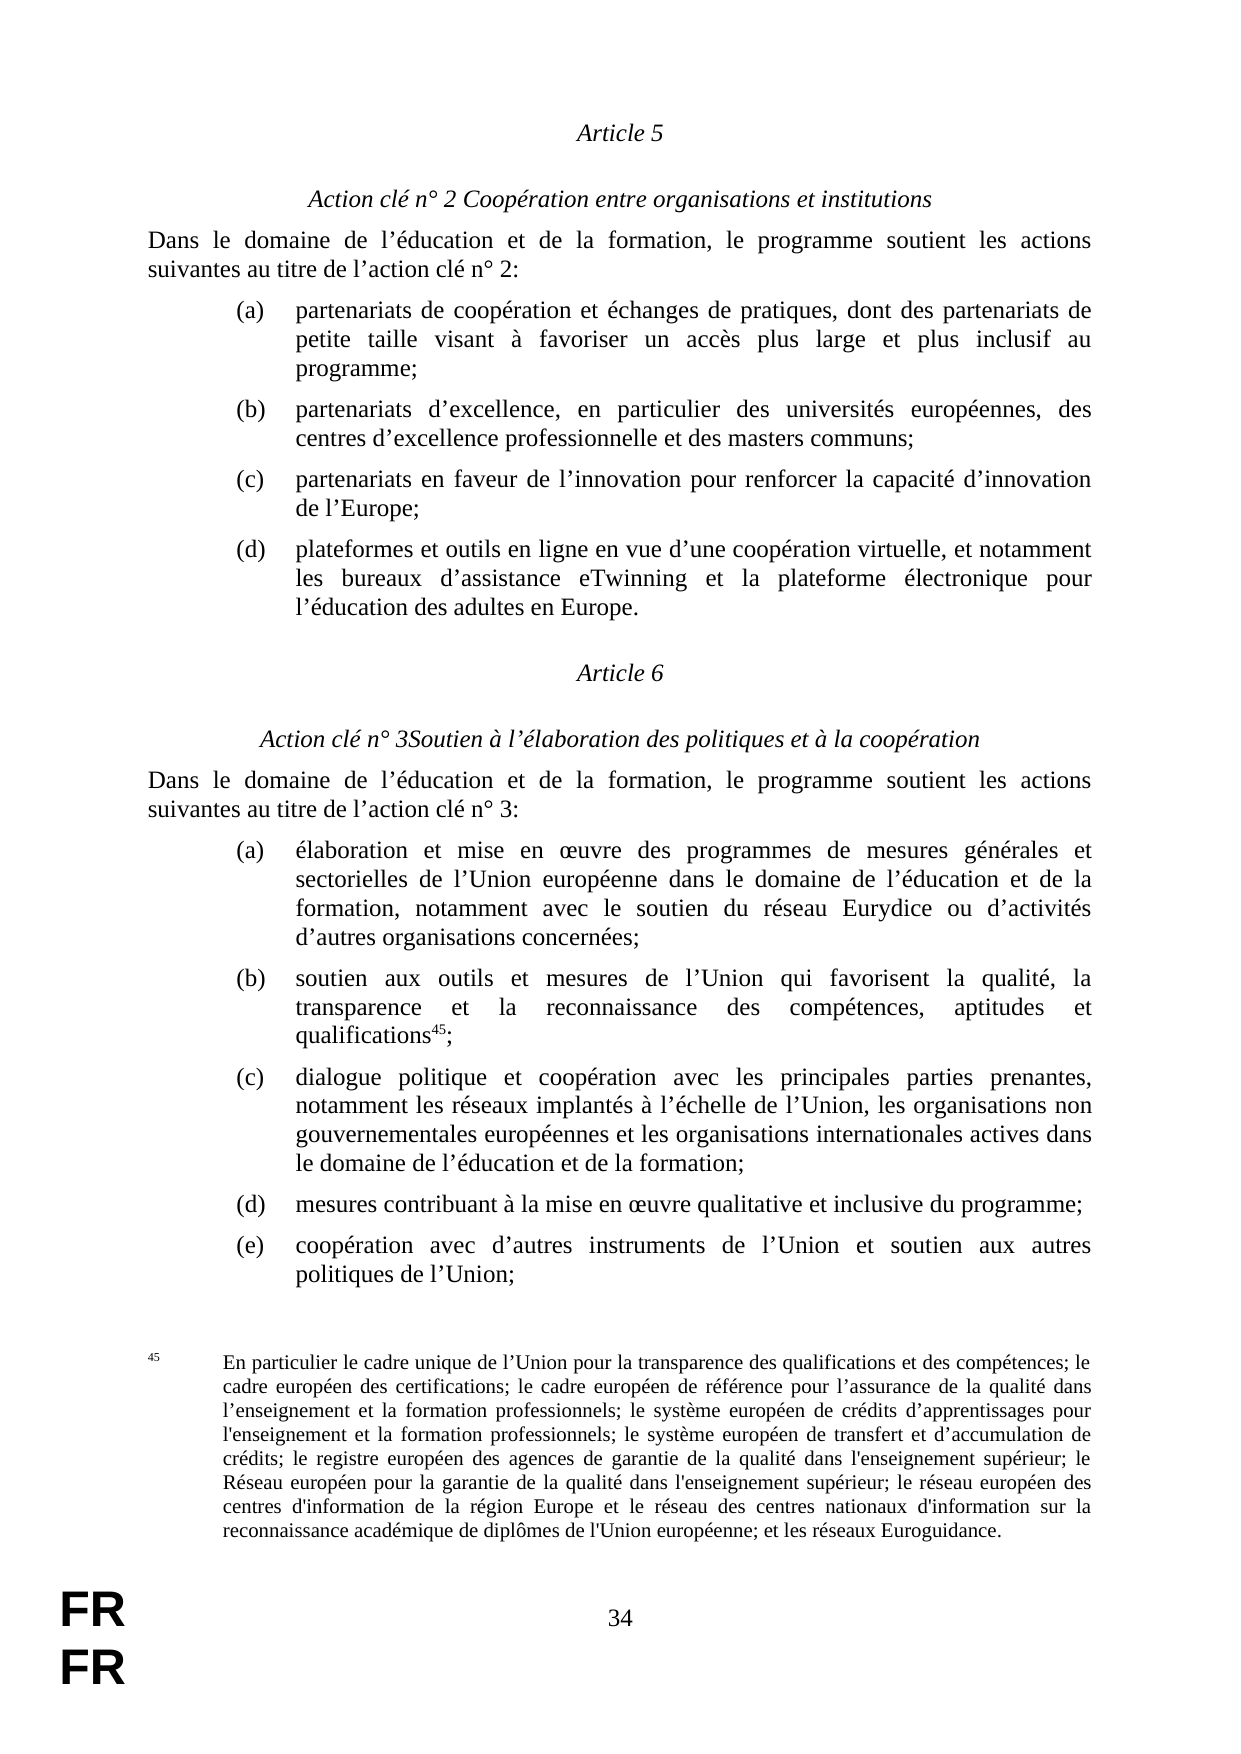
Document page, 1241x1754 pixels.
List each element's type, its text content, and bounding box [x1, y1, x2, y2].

list partenariats de coopération et échanges de pratiques, dont des partenariats de petite taille visant à favoriser un accès plus large et plus inclusif au programme; [236, 296, 1092, 382]
text partenariats d’excellence, en particulier des universités européennes, des centres d’excellence professionnelle et des masters communs; [236, 394, 1092, 452]
text Action clé n° 3Soutien à l’élaboration des politiques et à la coopération [148, 724, 1092, 753]
text dialogue politique et coopération avec les principales parties prenantes, notamment les réseaux implantés à l’échelle de l’Union, les organisations non gouvernementales européennes et les organisations internationales actives dans le domaine de l’éducation et de la formation; [236, 1062, 1092, 1177]
text soutien aux outils et mesures de l’Union qui favorisent la qualité, la transparence et la reconnaissance des compétences, aptitudes et qualifications; [236, 963, 1092, 1049]
text partenariats en faveur de l’innovation pour renforcer la capacité d’innovation de l’Europe; [236, 464, 1092, 522]
text Article 6 [148, 658, 1092, 687]
text Dans le domaine de l’éducation et de la formation, le programme soutient les actions suivantes au titre de l’action clé n° 2: [148, 226, 1092, 283]
text mesures contribuant à la mise en œuvre qualitative et inclusive du programme; [236, 1189, 1092, 1218]
text plateformes et outils en ligne en vue d’une coopération virtuelle, et notamment les bureaux d’assistance eTwinning et la plateforme électronique pour l’éducation des adultes en Europe. [236, 534, 1092, 621]
list élaboration et mise en œuvre des programmes de mesures générales et sectorielles de l’Union européenne dans le domaine de l’éducation et de la formation, notamment avec le soutien du réseau Eurydice ou d’activités d’autres organisations concernées; [236, 836, 1092, 951]
text Article 5 [148, 118, 1092, 147]
text Action clé n° 2 Coopération entre organisations et institutions [148, 184, 1092, 213]
text coopération avec d’autres instruments de l’Union et soutien aux autres politiques de l’Union; [236, 1231, 1092, 1288]
text Dans le domaine de l’éducation et de la formation, le programme soutient les actions suivantes au titre de l’action clé n° 3: [148, 766, 1092, 823]
